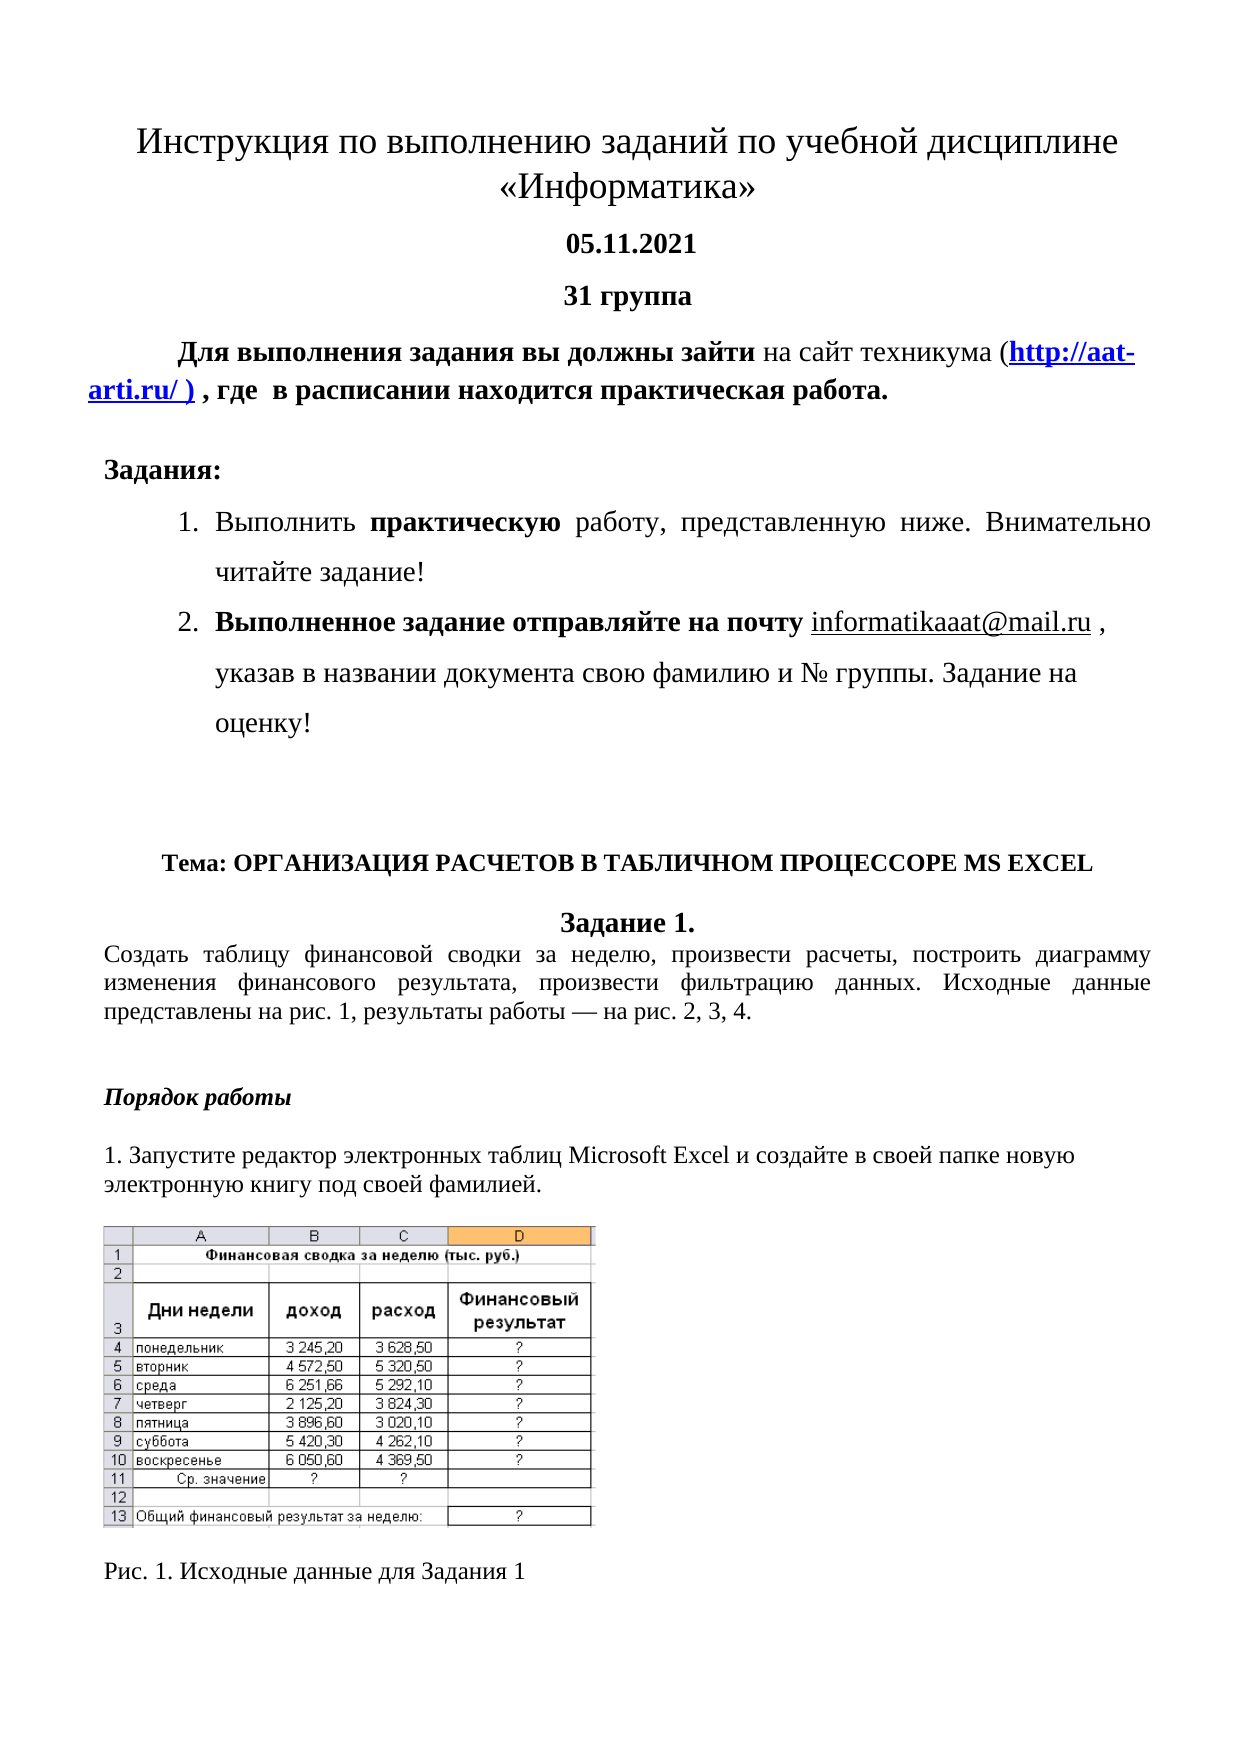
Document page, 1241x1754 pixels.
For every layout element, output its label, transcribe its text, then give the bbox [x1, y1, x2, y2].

subtitle Для выполнения задания вы должны зайти на сайт техникума (http://aat-arti.ru/ ) , где в расписании находится практическая работа. [88, 330, 1155, 405]
text Тема: ОРГАНИЗАЦИЯ РАСЧЕТОВ В ТАБЛИЧНОМ ПРОЦЕССОРЕ MS EXCEL Задание 1. [103, 848, 1152, 939]
picture [103, 1226, 596, 1528]
text 05.11.2021 [103, 226, 1152, 259]
text 31 группа [103, 278, 1152, 312]
text Создать таблицу финансовой сводки за неделю, произвести расчеты, построить диаграмму изменения финансового результата, произвести фильтрацию данных. Исходные данные представлены на рис. 1, результаты работы — на рис. 2, 3, 4. [103, 939, 1152, 1025]
list Выполнить практическую работу, представленную ниже. Внимательно читайте задание! [177, 504, 1152, 588]
text Инструкция по выполнению заданий по учебной дисциплине «Информатика» [103, 118, 1152, 207]
text Задания: [103, 452, 1152, 485]
list Выполненное задание отправляйте на почту informatikaaat@mail.ru , указав в названии документа свою фамилию и № группы. Задание на оценку! [177, 604, 1152, 739]
